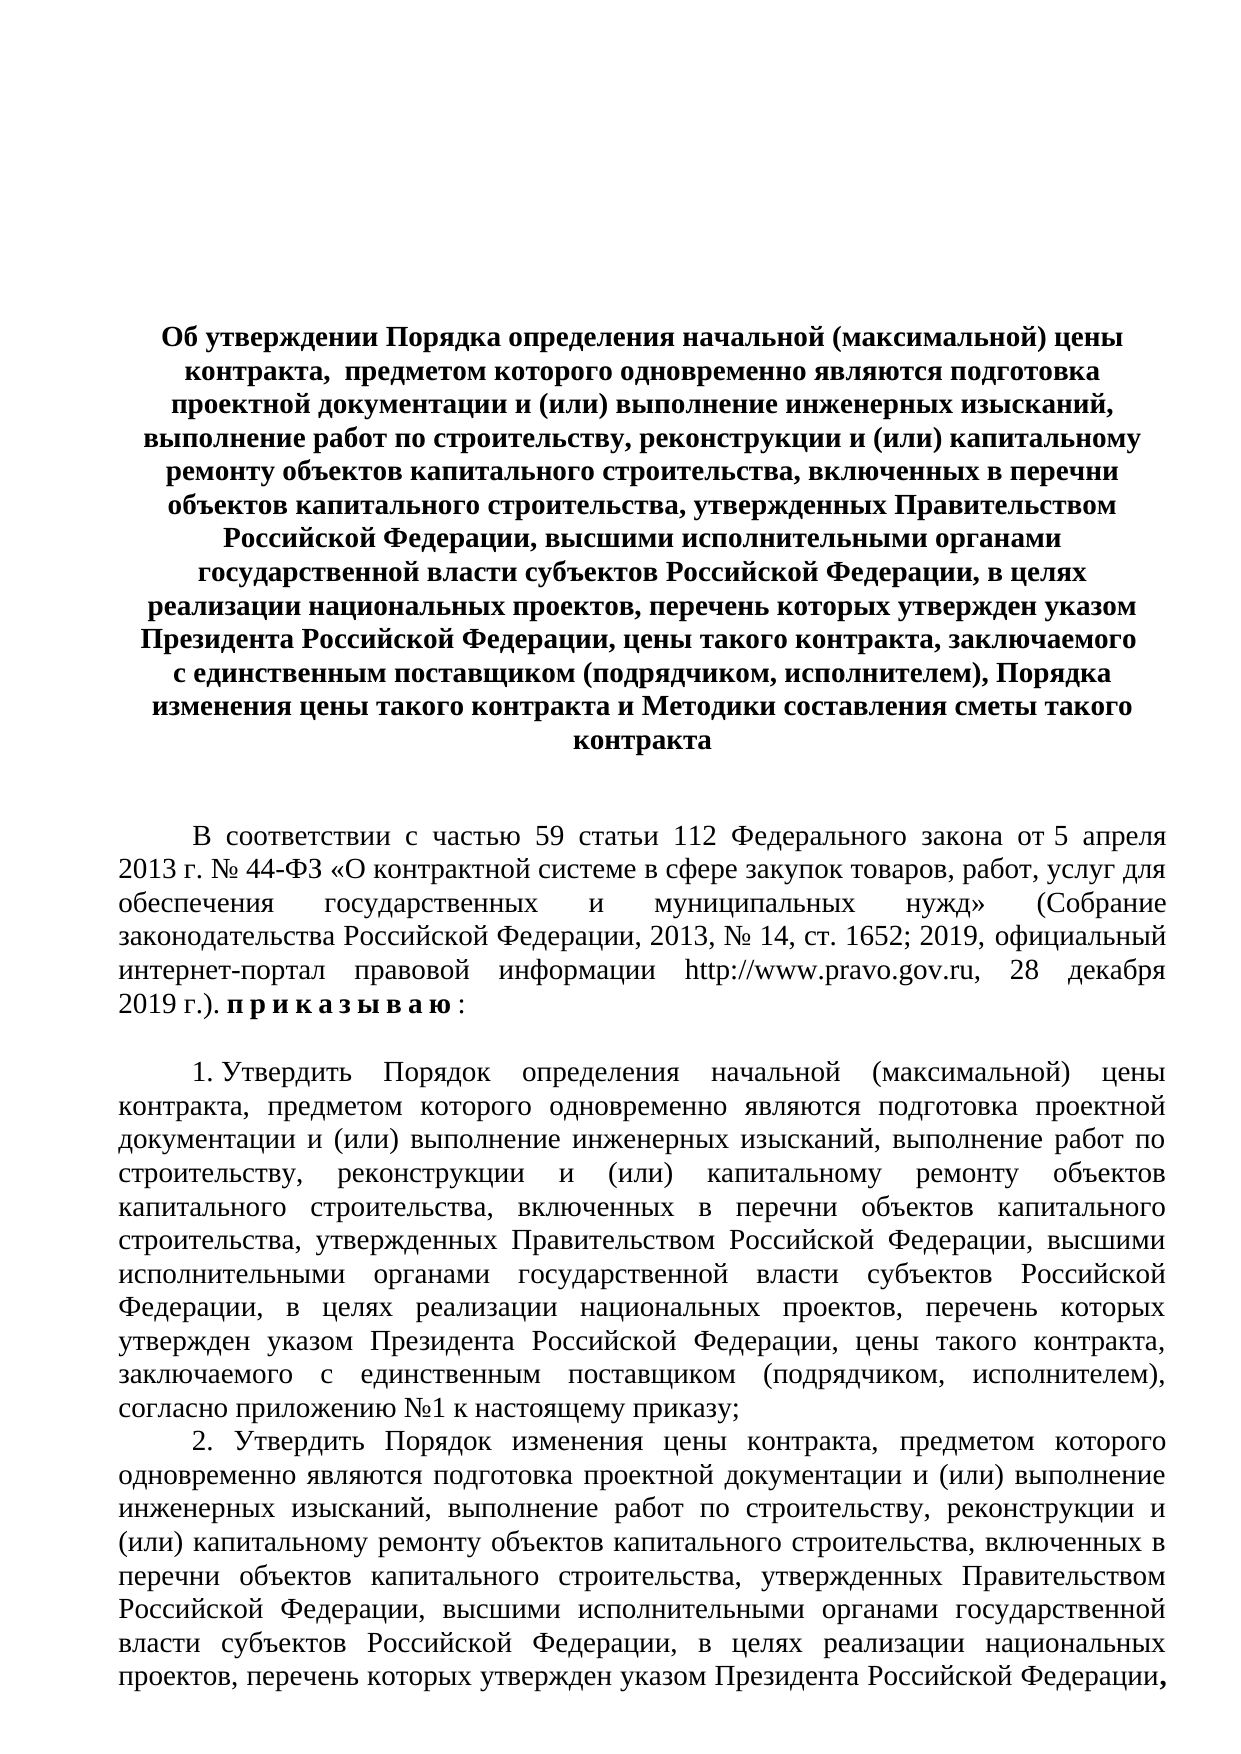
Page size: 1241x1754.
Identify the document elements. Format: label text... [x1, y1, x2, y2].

text 1. Утвердить Порядок определения начальной (максимальной) цены контракта, предметом которого одновременно являются подготовка проектной документации и (или) выполнение инженерных изысканий, выполнение работ по строительству, реконструкции и (или) капитальному ремонту объектов капитального строительства, включенных в перечни объектов капитального строительства, утвержденных Правительством Российской Федерации, высшими исполнительными органами государственной власти субъектов Российской Федерации, в целях реализации национальных проектов, перечень которых утвержден указом Президента Российской Федерации, цены такого контракта, заключаемого с единственным поставщиком (подрядчиком, исполнителем), согласно приложению №1 к настоящему приказу; [118, 1054, 1167, 1423]
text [118, 1423, 1167, 1692]
text Об утверждении Порядка определения начальной (максимальной) цены контракта, предметом которого одновременно являются подготовка проектной документации и (или) выполнение инженерных изысканий, выполнение работ по строительству, реконструкции и (или) капитальному ремонту объектов капитального строительства, включенных в перечни объектов капитального строительства, утвержденных Правительством Российской Федерации, высшими исполнительными органами государственной власти субъектов Российской Федерации, в целях реализации национальных проектов, перечень которых утвержден указом Президента Российской Федерации, цены такого контракта, заключаемого с единственным поставщиком (подрядчиком, исполнителем), Порядка изменения цены такого контракта и Методики составления сметы такого контракта [118, 319, 1167, 755]
text В соответствии с частью 59 статьи 112 Федерального закона от 5 апреля 2013 г. № 44-ФЗ «О контрактной системе в сфере закупок товаров, работ, услуг для обеспечения государственных и муниципальных нужд» (Собрание законодательства Российской Федерации, 2013, № 14, ст. 1652; 2019, официальный интернет-портал правовой информации http://www.pravo.gov.ru, 28 декабря 2019 г.). приказываю: [118, 818, 1167, 1021]
